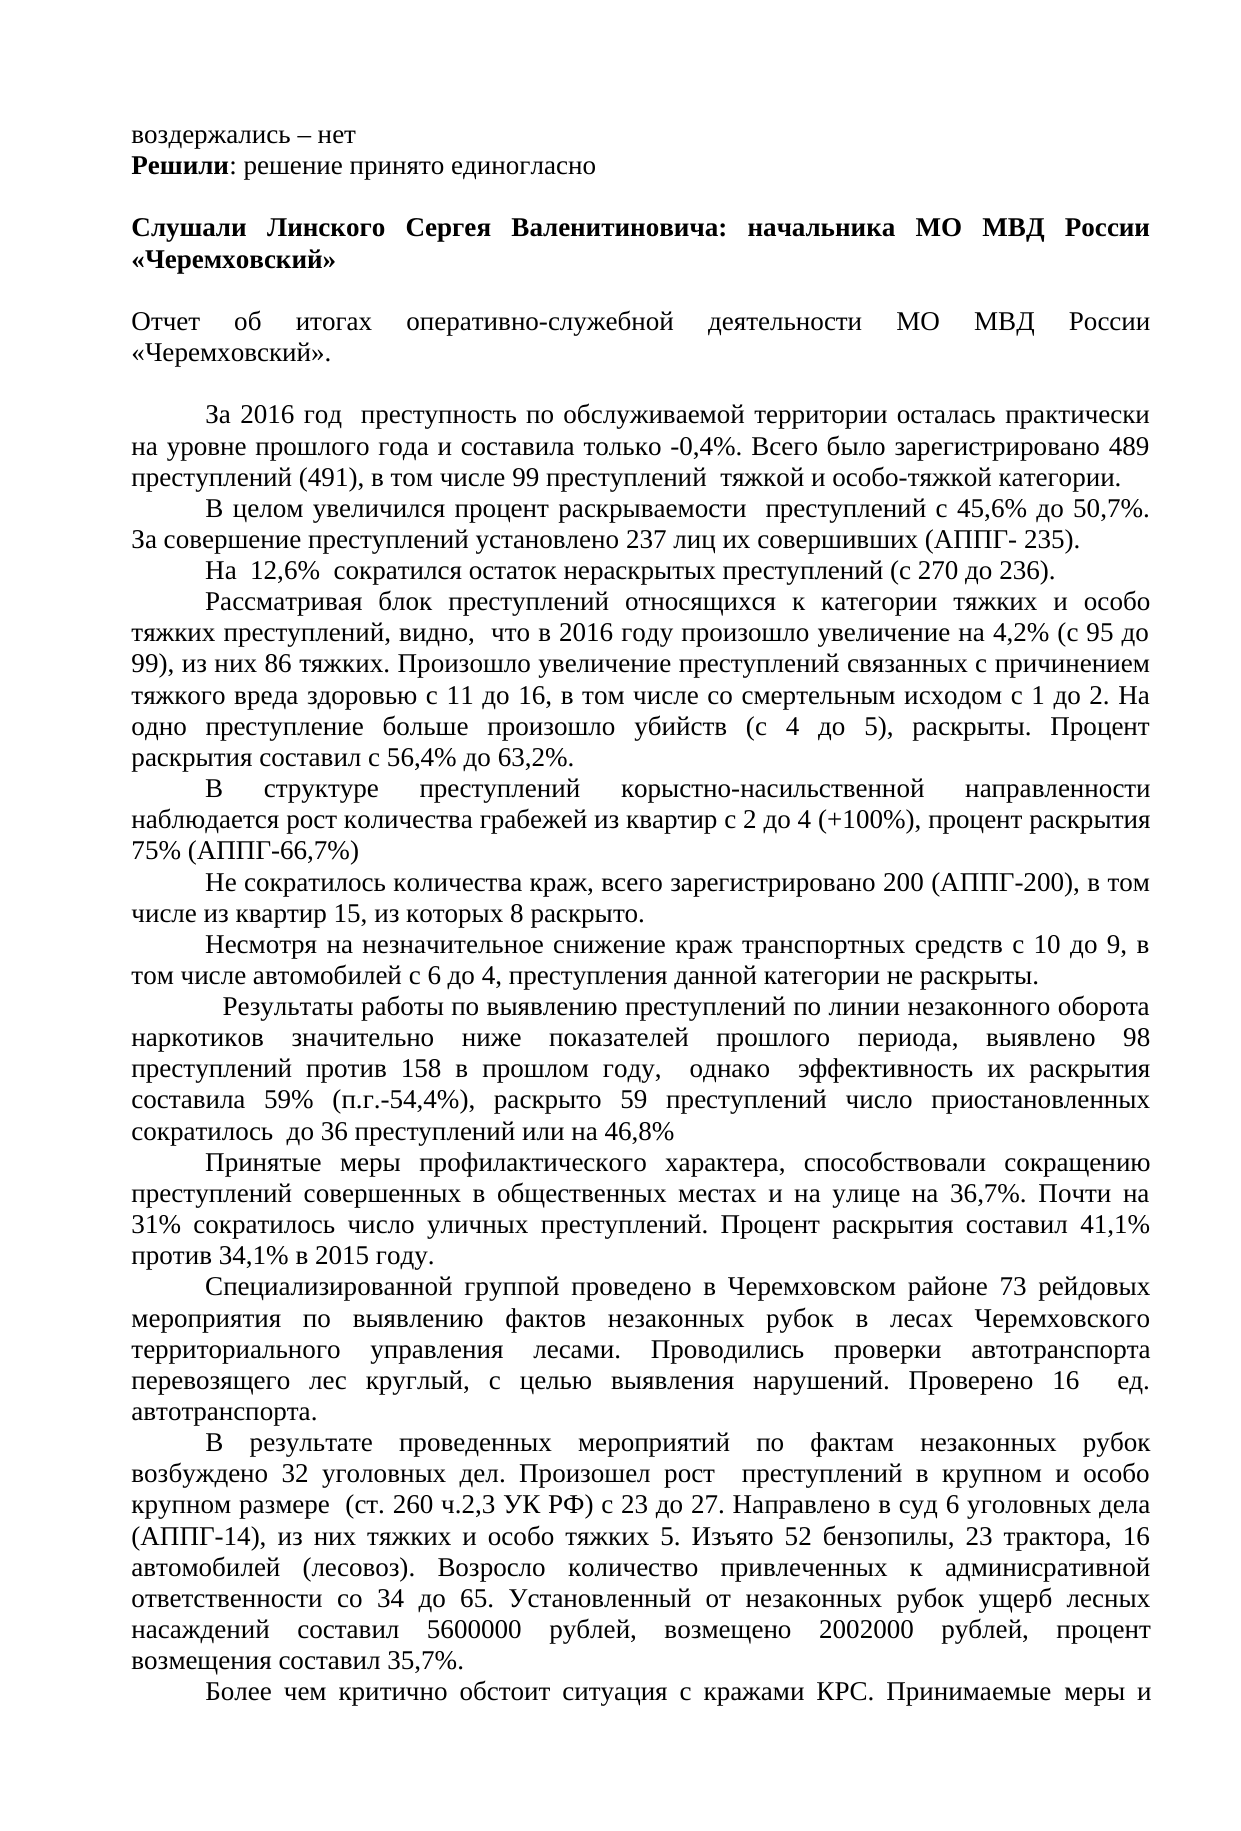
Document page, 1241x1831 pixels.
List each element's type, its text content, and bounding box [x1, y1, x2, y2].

text Слушали Линского Сергея Валенитиновича: начальника МО МВД России «Черемховский» [131, 212, 1152, 274]
text Результаты работы по выявлению преступлений по линии незаконного оборота наркотиков значительно ниже показателей прошлого периода, выявлено 98 преступлений против 158 в прошлом году, однако эффективность их раскрытия составила 59% (п.г.-54,4%), раскрыто 59 преступлений число приостановленных сократилось до 36 преступлений или на 46,8% [131, 990, 1152, 1146]
text Принятые меры профилактического характера, способствовали сокращению преступлений совершенных в общественных местах и на улице на 36,7%. Почти на 31% сократилось число уличных преступлений. Процент раскрытия составил 41,1% против 34,1% в 2015 году. [131, 1146, 1152, 1271]
text На 12,6% сократился остаток нераскрытых преступлений (с 270 до 236). [131, 554, 1152, 585]
text За 2016 год преступность по обслуживаемой территории осталась практически на уровне прошлого года и составила только -0,4%. Всего было зарегистрировано 489 преступлений (491), в том числе 99 преступлений тяжкой и особо-тяжкой категории. [131, 398, 1152, 492]
text воздержались – нет [131, 118, 1152, 149]
text Специализированной группой проведено в Черемховском районе 73 рейдовых мероприятия по выявлению фактов незаконных рубок в лесах Черемховского территориального управления лесами. Проводились проверки автотранспорта перевозящего лес круглый, с целью выявления нарушений. Проверено 16 ед. автотранспорта. [131, 1271, 1152, 1426]
text Несмотря на незначительное снижение краж транспортных средств с 10 до 9, в том числе автомобилей с 6 до 4, преступления данной категории не раскрыты. [131, 928, 1152, 990]
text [131, 1675, 1152, 1707]
text В структуре преступлений корыстно-насильственной направленности наблюдается рост количества грабежей из квартир с 2 до 4 (+100%), процент раскрытия 75% (АППГ-66,7%) [131, 772, 1152, 866]
text Решили: решение принято единогласно [131, 149, 1152, 180]
text Рассматривая блок преступлений относящихся к категории тяжких и особо тяжких преступлений, видно, что в 2016 году произошло увеличение на 4,2% (с 95 до 99), из них 86 тяжких. Произошло увеличение преступлений связанных с причинением тяжкого вреда здоровью с 11 до 16, в том числе со смертельным исходом с 1 до 2. На одно преступление больше произошло убийств (с 4 до 5), раскрыты. Процент раскрытия составил с 56,4% до 63,2%. [131, 585, 1152, 772]
text В результате проведенных мероприятий по фактам незаконных рубок возбуждено 32 уголовных дел. Произошел рост преступлений в крупном и особо крупном размере (ст. 260 ч.2,3 УК РФ) с 23 до 27. Направлено в суд 6 уголовных дела (АППГ-14), из них тяжких и особо тяжких 5. Изъято 52 бензопилы, 23 трактора, 16 автомобилей (лесовоз). Возросло количество привлеченных к админисративной ответственности со 34 до 65. Установленный от незаконных рубок ущерб лесных насаждений составил 5600000 рублей, возмещено 2002000 рублей, процент возмещения составил 35,7%. [131, 1426, 1152, 1675]
text В целом увеличился процент раскрываемости преступлений с 45,6% до 50,7%. За совершение преступлений установлено 237 лиц их совершивших (АППГ- 235). [131, 492, 1152, 554]
text Отчет об итогах оперативно-служебной деятельности МО МВД России «Черемховский». [131, 305, 1152, 367]
text Не сократилось количества краж, всего зарегистрировано 200 (АППГ-200), в том числе из квартир 15, из которых 8 раскрыто. [131, 866, 1152, 928]
